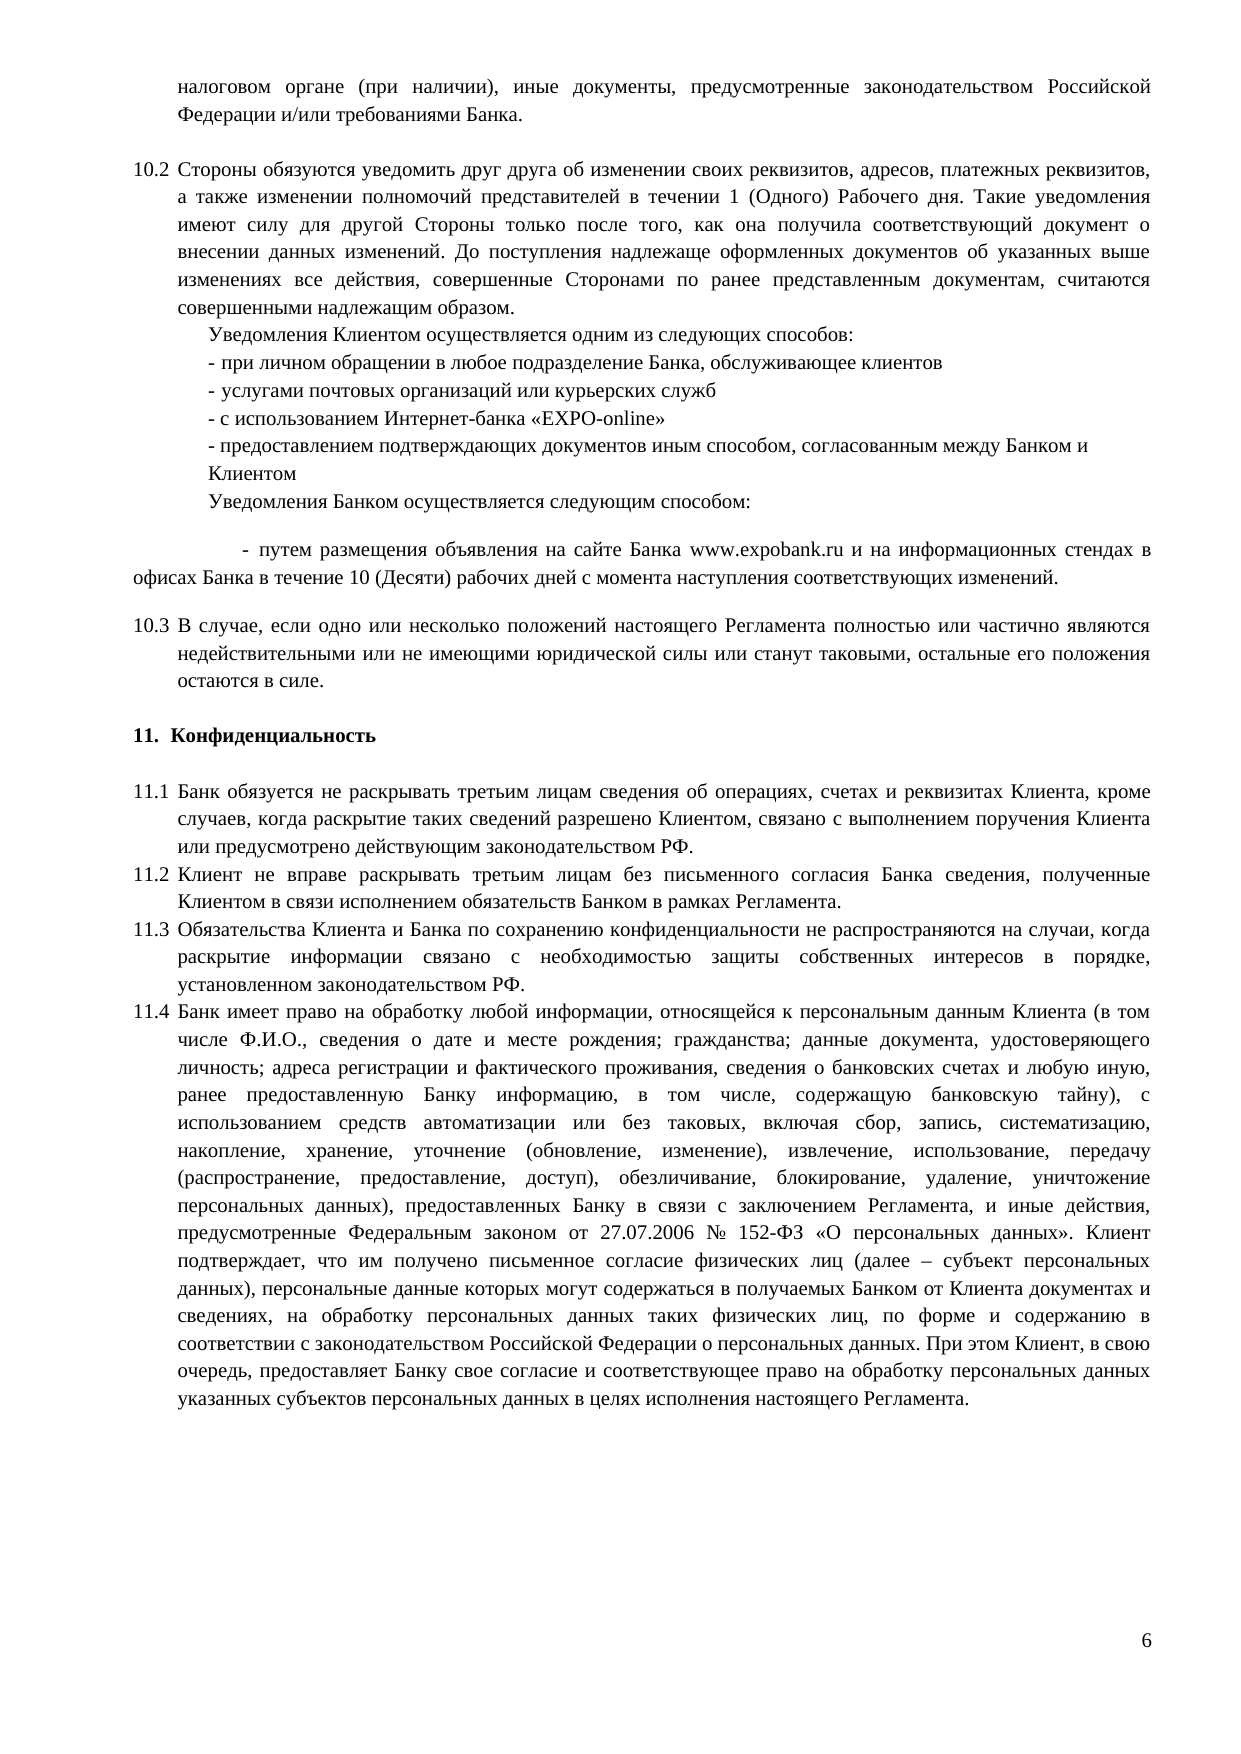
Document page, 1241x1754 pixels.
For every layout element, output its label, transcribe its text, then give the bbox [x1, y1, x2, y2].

list - при личном обращении в любое подразделение Банка, обслуживающее клиентов [208, 350, 1152, 374]
list Стороны обязуются уведомить друг друга об изменении своих реквизитов, адресов, платежных реквизитов, а также изменении полномочий представителей в течении 1 (Одного) Рабочего дня. Такие уведомления имеют силу для другой Стороны только после того, как она получила соответствующий документ о внесении данных изменений. До поступления надлежаще оформленных документов об указанных выше изменениях все действия, совершенные Сторонами по ранее представленным документам, считаются совершенными надлежащим образом. [133, 157, 1152, 319]
list Банк имеет право на обработку любой информации, относящейся к персональным данным Клиента (в том числе Ф.И.О., сведения о дате и месте рождения; гражданства; данные документа, удостоверяющего личность; адреса регистрации и фактического проживания, сведения о банковских счетах и любую иную, ранее предоставленную Банку информацию, в том числе, содержащую банковскую тайну), с использованием средств автоматизации или без таковых, включая сбор, запись, систематизацию, накопление, хранение, уточнение (обновление, изменение), извлечение, использование, передачу (распространение, предоставление, доступ), обезличивание, блокирование, удаление, уничтожение персональных данных), предоставленных Банку в связи с заключением Регламента, и иные действия, предусмотренные Федеральным законом от 27.07.2006 № 152-ФЗ «О персональных данных». Клиент подтверждает, что им получено письменное согласие физических лиц (далее – субъект персональных данных), персональные данные которых могут содержаться в получаемых Банком от Клиента документах и сведениях, на обработку персональных данных таких физических лиц, по форме и содержанию в соответствии с законодательством Российской Федерации о персональных данных. При этом Клиент, в свою очередь, предоставляет Банку свое согласие и соответствующее право на обработку персональных данных указанных субъектов персональных данных в целях исполнения настоящего Регламента. [133, 999, 1152, 1410]
text - путем размещения объявления на сайте Банка www.expobank.ru и на информационных стендах в офисах Банка в течение 10 (Десяти) рабочих дней с момента наступления соответствующих изменений. [133, 537, 1152, 589]
list Уведомления Банком осуществляется следующим способом: [208, 488, 1152, 513]
list Конфиденциальность [133, 723, 1152, 747]
list - с использованием Интернет-банка «EXPO-online» [208, 406, 1152, 430]
list - предоставлением подтверждающих документов иным способом, согласованным между Банком и Клиентом [208, 433, 1152, 485]
list Обязательства Клиента и Банка по сохранению конфиденциальности не распространяются на случаи, когда раскрытие информации связано с необходимостью защиты собственных интересов в порядке, установленном законодательством РФ. [133, 917, 1152, 996]
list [133, 74, 1152, 126]
list Уведомления Клиентом осуществляется одним из следующих способов: [208, 322, 1152, 346]
list Банк обязуется не раскрывать третьим лицам сведения об операциях, счетах и реквизитах Клиента, кроме случаев, когда раскрытие таких сведений разрешено Клиентом, связано с выполнением поручения Клиента или предусмотрено действующим законодательством РФ. [133, 779, 1152, 858]
list - услугами почтовых организаций или курьерских служб [208, 378, 1152, 402]
list В случае, если одно или несколько положений настоящего Регламента полностью или частично являются недействительными или не имеющими юридической силы или станут таковыми, остальные его положения остаются в силе. [133, 613, 1152, 692]
list Клиент не вправе раскрывать третьим лицам без письменного согласия Банка сведения, полученные Клиентом в связи исполнением обязательств Банком в рамках Регламента. [133, 861, 1152, 913]
